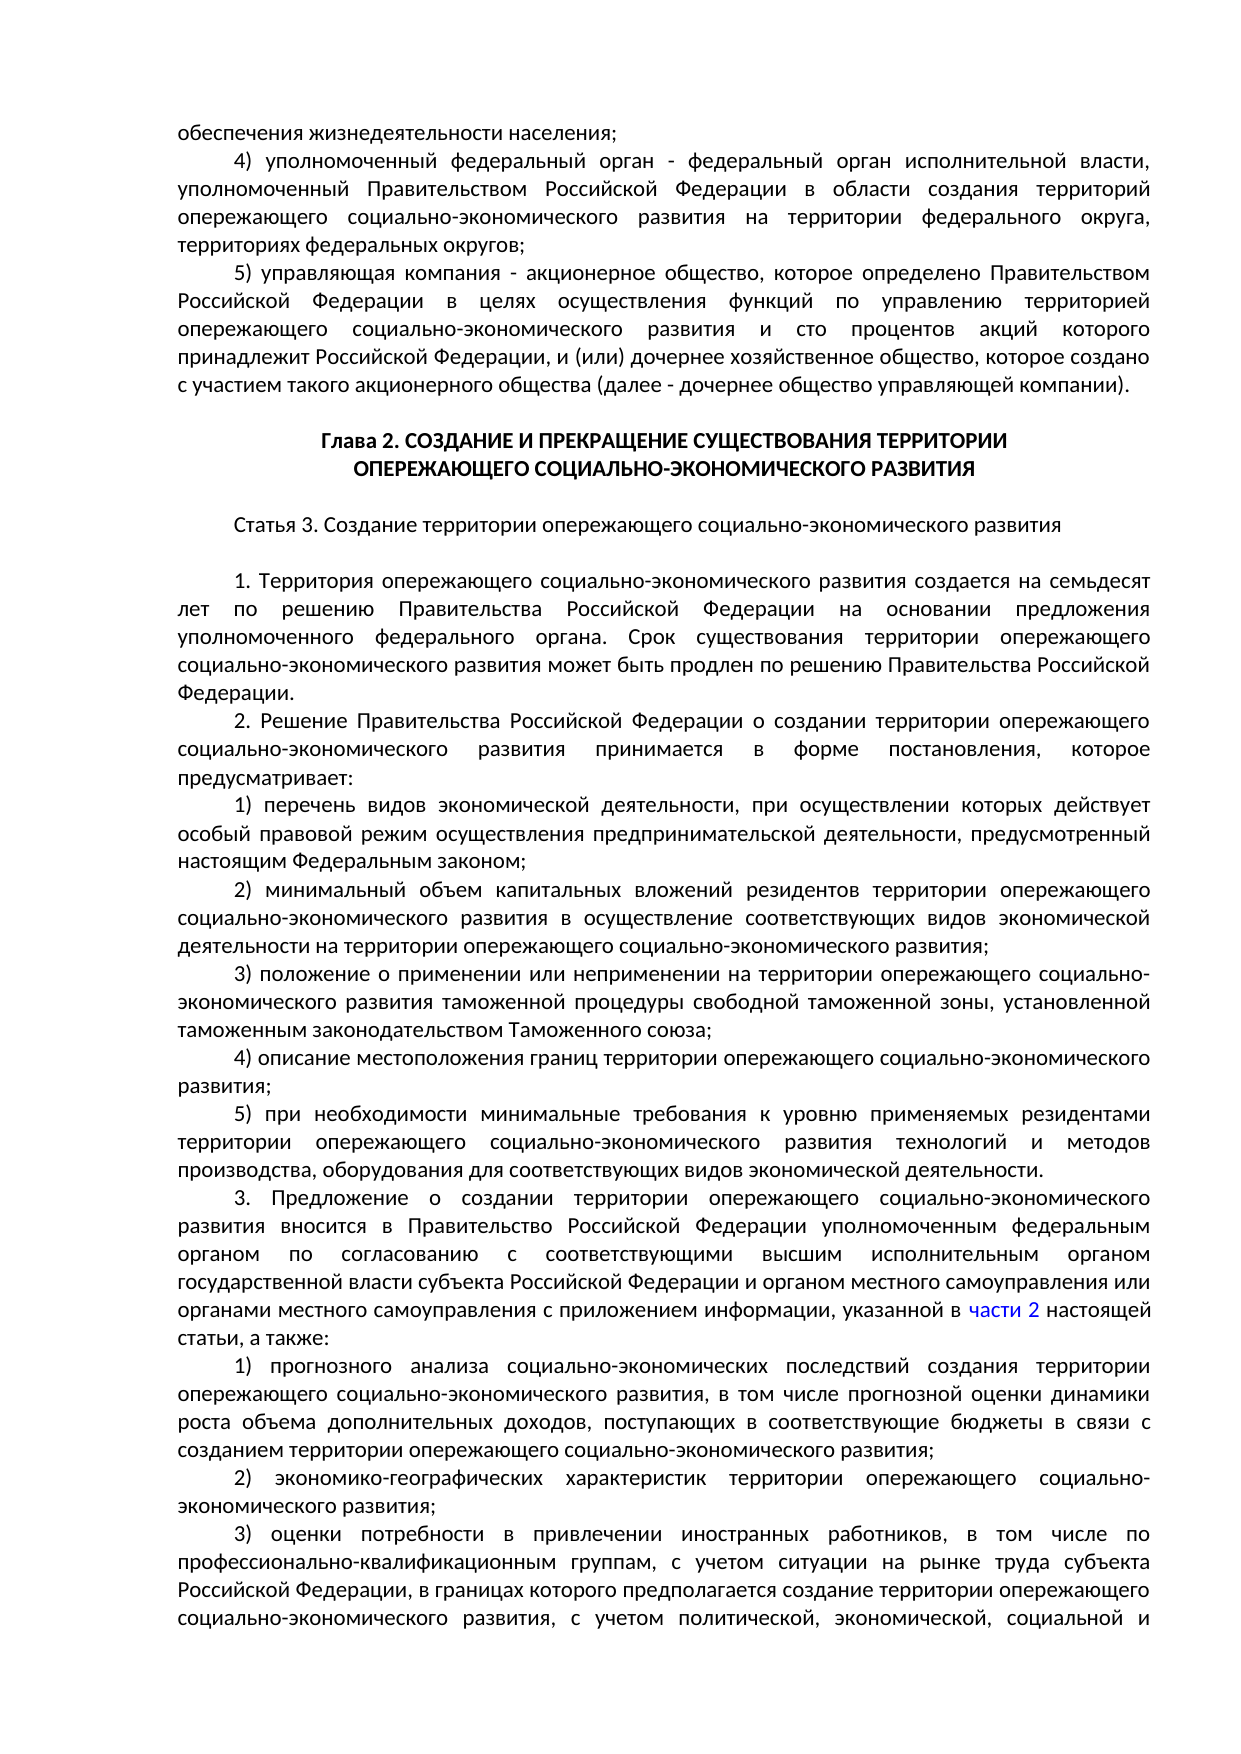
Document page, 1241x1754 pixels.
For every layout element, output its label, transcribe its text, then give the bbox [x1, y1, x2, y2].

text 3) положение о применении или неприменении на территории опережающего социально-экономического развития таможенной процедуры свободной таможенной зоны, установленной таможенным законодательством Таможенного союза; [177, 959, 1152, 1043]
text 3. Предложение о создании территории опережающего социально-экономического развития вносится в Правительство Российской Федерации уполномоченным федеральным органом по согласованию с соответствующими высшим исполнительным органом государственной власти субъекта Российской Федерации и органом местного самоуправления или органами местного самоуправления с приложением информации, указанной в части 2 настоящей статьи, а также: [177, 1183, 1152, 1351]
text 2) минимальный объем капитальных вложений резидентов территории опережающего социально-экономического развития в осуществление соответствующих видов экономической деятельности на территории опережающего социально-экономического развития; [177, 875, 1152, 959]
text 5) при необходимости минимальные требования к уровню применяемых резидентами территории опережающего социально-экономического развития технологий и методов производства, оборудования для соответствующих видов экономической деятельности. [177, 1099, 1152, 1183]
text 1) перечень видов экономической деятельности, при осуществлении которых действует особый правовой режим осуществления предпринимательской деятельности, предусмотренный настоящим Федеральным законом; [177, 791, 1152, 875]
text 4) описание местоположения границ территории опережающего социально-экономического развития; [177, 1043, 1152, 1099]
text Статья 3. Создание территории опережающего социально-экономического развития [177, 510, 1152, 538]
text 1. Территория опережающего социально-экономического развития создается на семьдесят лет по решению Правительства Российской Федерации на основании предложения уполномоченного федерального органа. Срок существования территории опережающего социально-экономического развития может быть продлен по решению Правительства Российской Федерации. [177, 566, 1152, 707]
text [177, 118, 1152, 146]
text 5) управляющая компания - акционерное общество, которое определено Правительством Российской Федерации в целях осуществления функций по управлению территорией опережающего социально-экономического развития и сто процентов акций которого принадлежит Российской Федерации, и (или) дочернее хозяйственное общество, которое создано с участием такого акционерного общества (далее - дочернее общество управляющей компании). [177, 258, 1152, 398]
text ОПЕРЕЖАЮЩЕГО СОЦИАЛЬНО-ЭКОНОМИЧЕСКОГО РАЗВИТИЯ [177, 454, 1152, 482]
text 1) прогнозного анализа социально-экономических последствий создания территории опережающего социально-экономического развития, в том числе прогнозной оценки динамики роста объема дополнительных доходов, поступающих в соответствующие бюджеты в связи с созданием территории опережающего социально-экономического развития; [177, 1351, 1152, 1463]
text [177, 1519, 1152, 1631]
text 2. Решение Правительства Российской Федерации о создании территории опережающего социально-экономического развития принимается в форме постановления, которое предусматривает: [177, 707, 1152, 791]
text Глава 2. СОЗДАНИЕ И ПРЕКРАЩЕНИЕ СУЩЕСТВОВАНИЯ ТЕРРИТОРИИ [177, 426, 1152, 454]
text 4) уполномоченный федеральный орган - федеральный орган исполнительной власти, уполномоченный Правительством Российской Федерации в области создания территорий опережающего социально-экономического развития на территории федерального округа, территориях федеральных округов; [177, 146, 1152, 258]
text 2) экономико-географических характеристик территории опережающего социально-экономического развития; [177, 1463, 1152, 1519]
